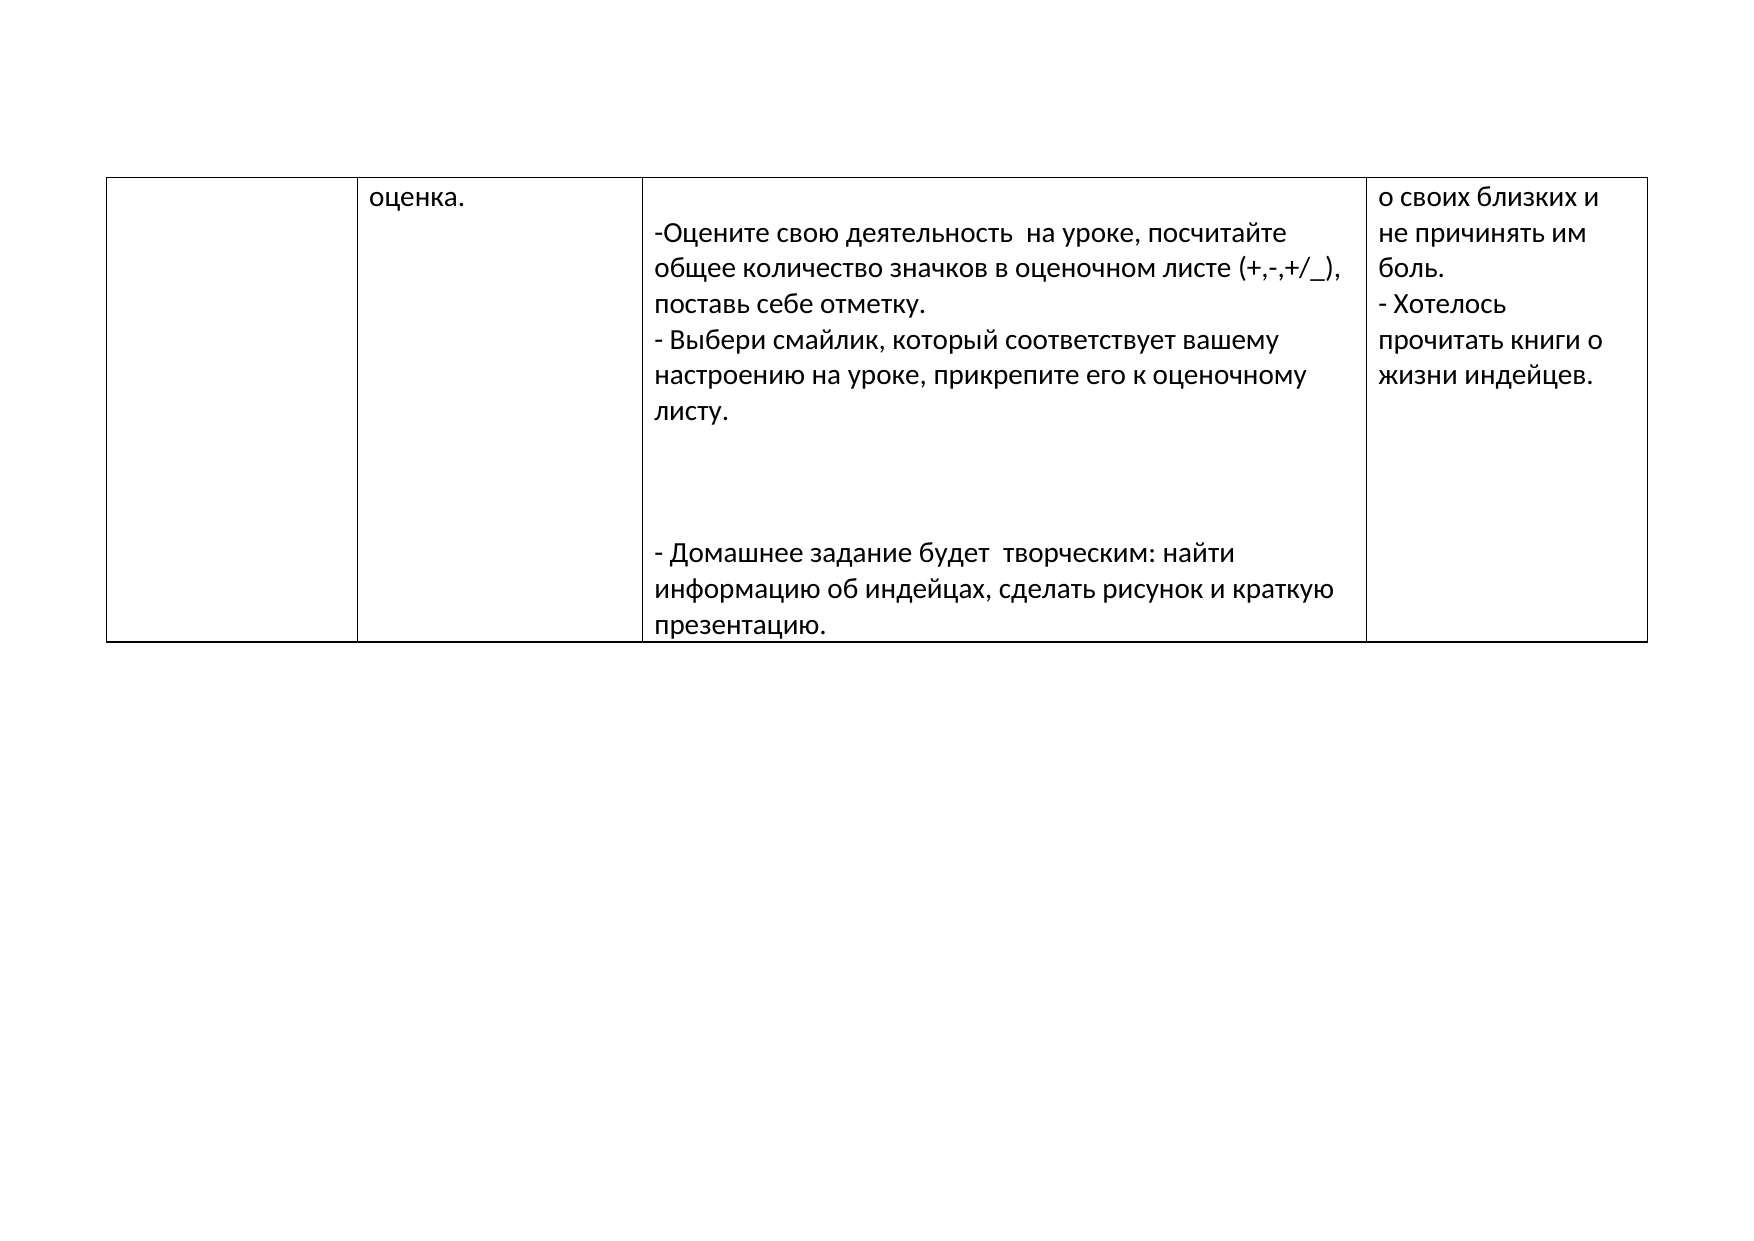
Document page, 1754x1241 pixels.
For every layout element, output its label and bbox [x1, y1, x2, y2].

table_cell [643, 178, 1366, 641]
table_cell [107, 178, 357, 641]
table_cell [358, 178, 642, 641]
table_cell [1367, 178, 1647, 641]
